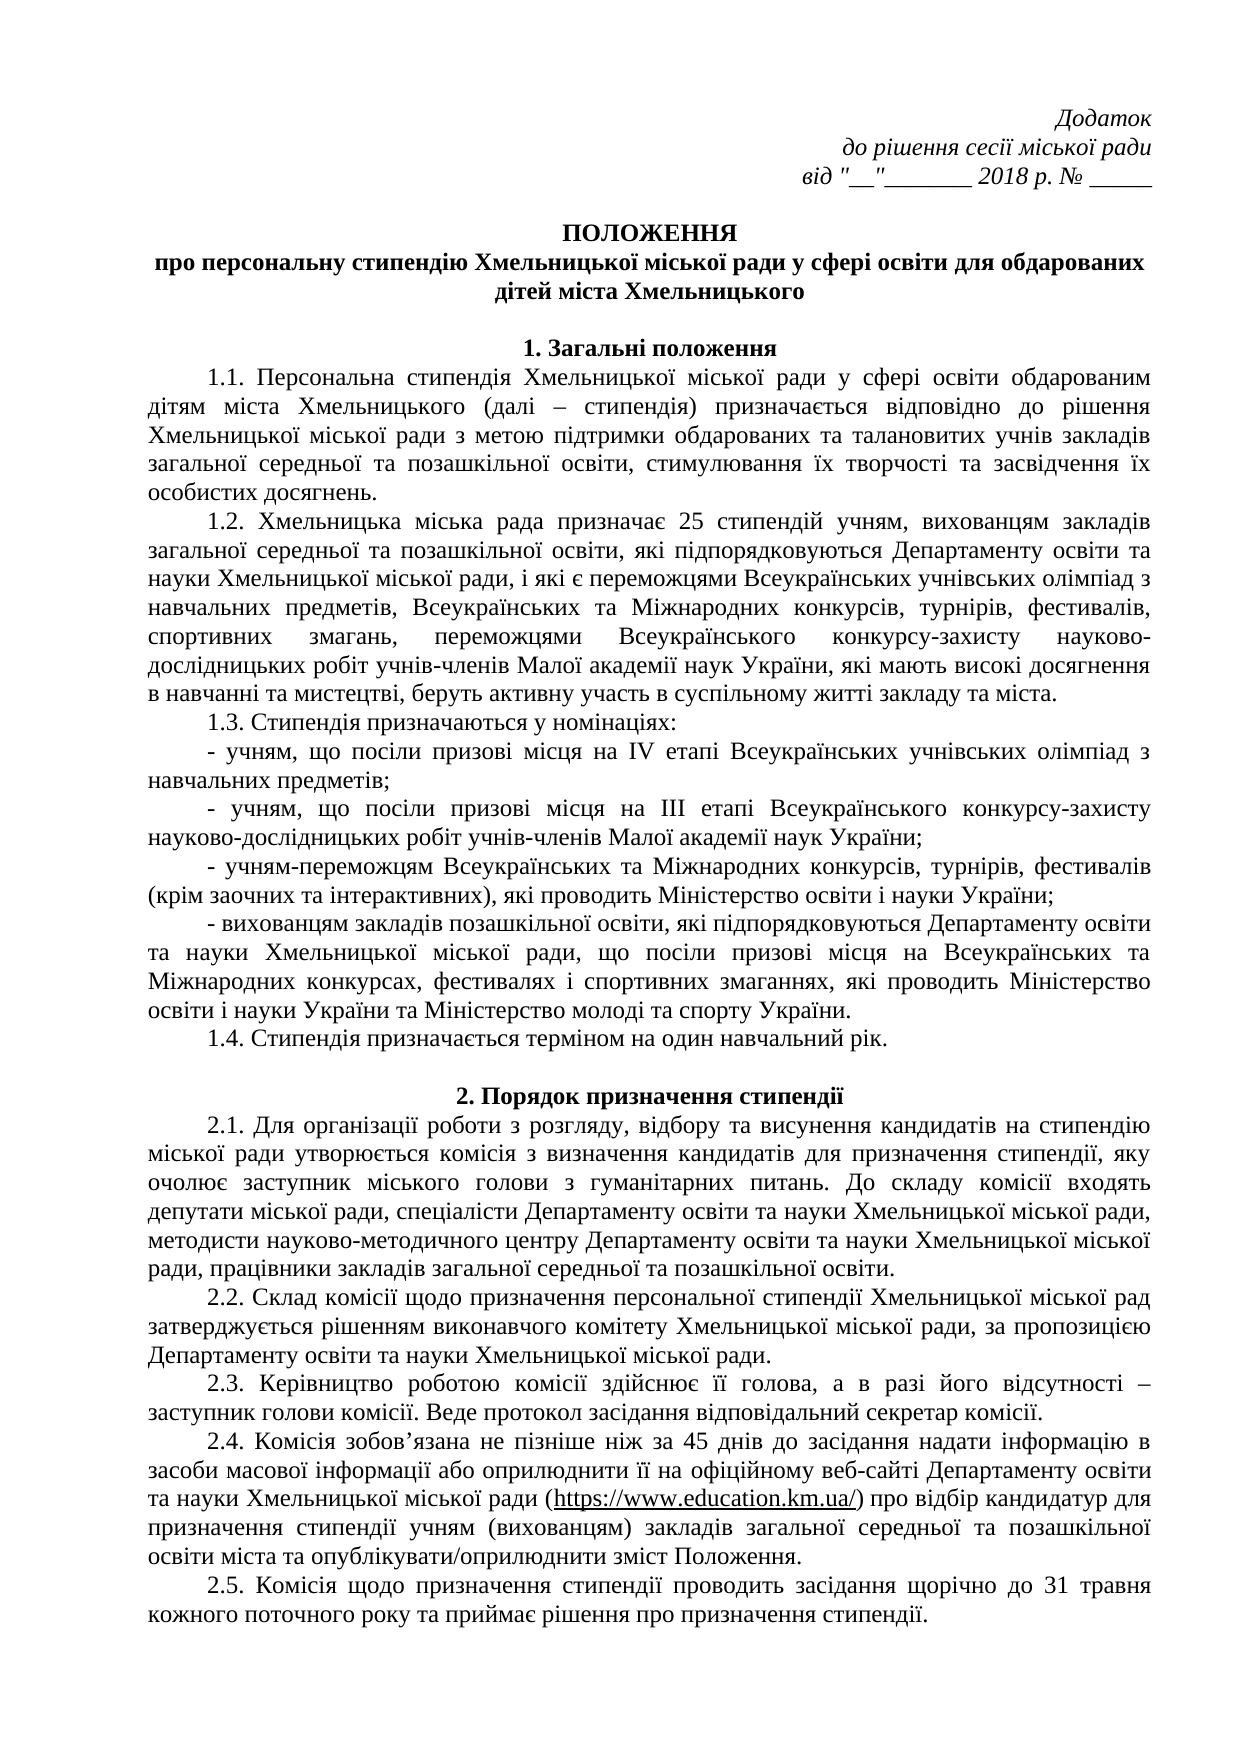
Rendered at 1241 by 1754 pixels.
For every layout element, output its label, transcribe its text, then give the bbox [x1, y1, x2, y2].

text 2.1. Для організації роботи з розгляду, відбору та висунення кандидатів на стипендію міської ради утворюється комісія з визначення кандидатів для призначення стипендії, яку очолює заступник міського голови з гуманітарних питань. До складу комісії входять депутати міської ради, спеціалісти Департаменту освіти та науки Хмельницької міської ради, методисти науково-методичного центру Департаменту освіти та науки Хмельницької міської ради, працівники закладів загальної середньої та позашкільної освіти. [148, 1110, 1152, 1282]
text 1. Загальні положення [148, 333, 1152, 362]
text - учням, що посіли призові місця на IV етапі Всеукраїнських учнівських олімпіад з навчальних предметів; [148, 736, 1152, 793]
text - учням-переможцям Всеукраїнських та Міжнародних конкурсів, турнірів, фестивалів (крім заочних та інтерактивних), які проводить Міністерство освіти і науки України; [148, 851, 1152, 908]
text від "__"_______ 2018 р. № _____ [710, 161, 1152, 190]
text 1.4. Стипендія призначається терміном на один навчальний рік. [148, 1023, 1152, 1052]
text - учням, що посіли призові місця на III етапі Всеукраїнського конкурсу-захисту науково-дослідницьких робіт учнів-членів Малої академії наук України; [148, 793, 1152, 851]
text ПОЛОЖЕННЯ [148, 218, 1152, 247]
text 2.4. Комісія зобов’язана не пізніше ніж за 45 днів до засідання надати інформацію в засоби масової інформації або оприлюднити її на офіційному веб-сайті Департаменту освіти та науки Хмельницької міської ради (https://www.education.km.ua/) про відбір кандидатур для призначення стипендії учням (вихованцям) закладів загальної середньої та позашкільної освіти міста та опублікувати/оприлюднити зміст Положення. [148, 1426, 1152, 1570]
text Додаток [710, 103, 1152, 132]
text 2.3. Керівництво роботою комісії здійснює її голова, а в разі його відсутності – заступник голови комісії. Веде протокол засідання відповідальний секретар комісії. [148, 1368, 1152, 1426]
text 2.2. Склад комісії щодо призначення персональної стипендії Хмельницької міської рад затверджується рішенням виконавчого комітету Хмельницької міської ради, за пропозицією Департаменту освіти та науки Хмельницької міської ради. [148, 1282, 1152, 1368]
text 1.3. Стипендія призначаються у номінаціях: [148, 707, 1152, 736]
text 1.2. Хмельницька міська рада призначає 25 стипендій учням, вихованцям закладів загальної середньої та позашкільної освіти, які підпорядковуються Департаменту освіти та науки Хмельницької міської ради, і які є переможцями Всеукраїнських учнівських олімпіад з навчальних предметів, Всеукраїнських та Міжнародних конкурсів, турнірів, фестивалів, спортивних змагань, переможцями Всеукраїнського конкурсу-захисту науково-дослідницьких робіт учнів-членів Малої академії наук України, які мають високі досягнення в навчанні та мистецтві, беруть активну участь в суспільному житті закладу та міста. [148, 506, 1152, 707]
text 2.5. Комісія щодо призначення стипендії проводить засідання щорічно до 31 травня кожного поточного року та приймає рішення про призначення стипендії. [148, 1570, 1152, 1627]
text 2. Порядок призначення стипендії [148, 1081, 1152, 1110]
text про персональну стипендію Хмельницької міської ради у сфері освіти для обдарованих дітей міста Хмельницького [148, 247, 1152, 305]
text 1.1. Персональна стипендія Хмельницької міської ради у сфері освіти обдарованим дітям міста Хмельницького (далі – стипендія) призначається відповідно до рішення Хмельницької міської ради з метою підтримки обдарованих та талановитих учнів закладів загальної середньої та позашкільної освіти, стимулювання їх творчості та засвідчення їх особистих досягнень. [148, 362, 1152, 506]
text - вихованцям закладів позашкільної освіти, які підпорядковуються Департаменту освіти та науки Хмельницької міської ради, що посіли призові місця на Всеукраїнських та Міжнародних конкурсах, фестивалях і спортивних змаганнях, які проводить Міністерство освіти і науки України та Міністерство молоді та спорту України. [148, 908, 1152, 1023]
text до рішення сесії міської ради [710, 132, 1152, 161]
